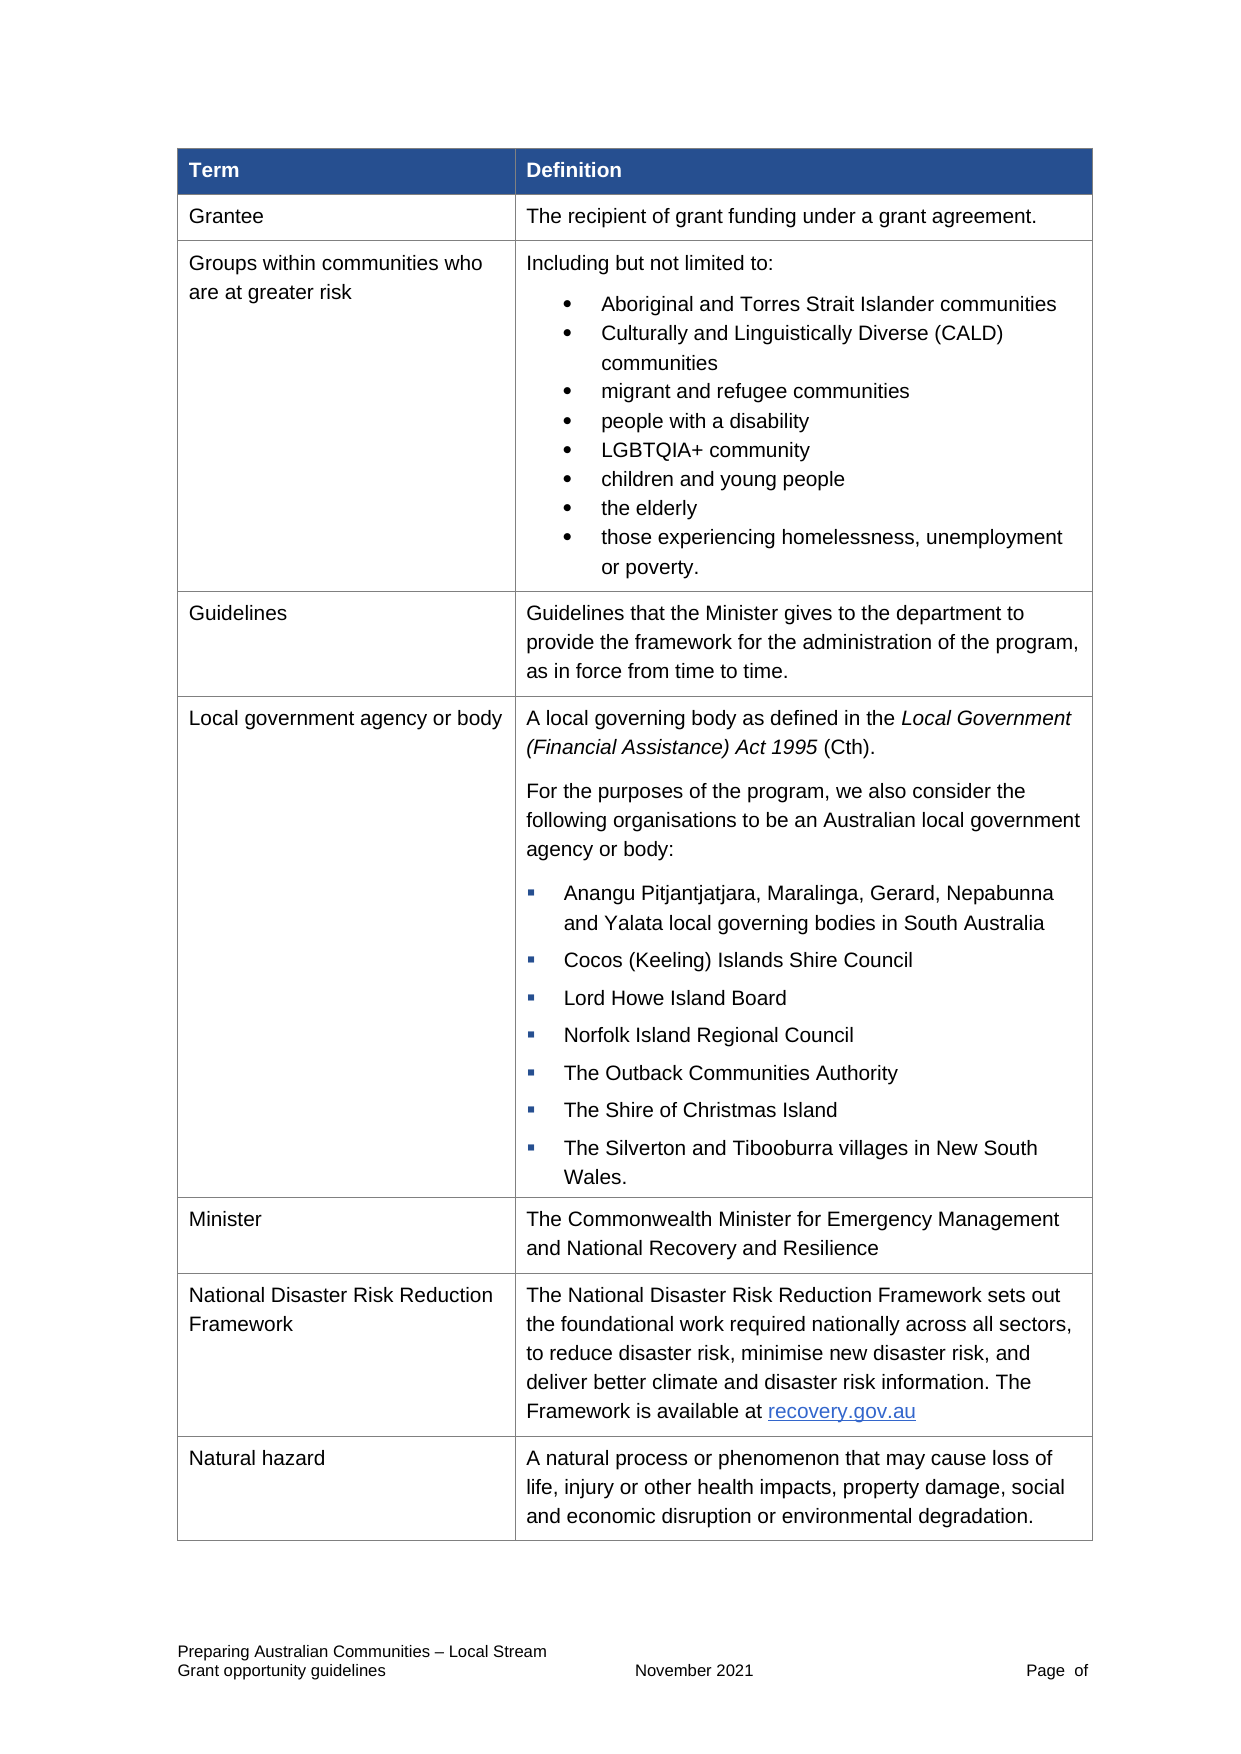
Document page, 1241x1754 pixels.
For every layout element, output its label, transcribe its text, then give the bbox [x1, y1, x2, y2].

table_cell Guidelines that the Minister gives to the department to provide the framework for the administration of the program, as in force from time to time. [516, 592, 1092, 696]
table_cell Guidelines [178, 592, 515, 696]
table_cell A local governing body as defined in the Local Government (Financial Assistance) Act 1995 (Cth). For the purposes of the program, we also consider the following organisations to be an Australian local government agency or body: Anangu Pitjantjatjara, Maralinga, Gerard, Nepabunna and Yalata local governing bodies in South Australia Cocos (Keeling) Islands Shire Council Lord Howe Island Board Norfolk Island Regional Council The Outback Communities Authority The Shire of Christmas Island The Silverton and Tibooburra villages in New South Wales. [516, 697, 1092, 1197]
table_cell National Disaster Risk Reduction Framework [178, 1274, 515, 1436]
table_cell A natural process or phenomenon that may cause loss of life, injury or other health impacts, property damage, social and economic disruption or environmental degradation. [516, 1437, 1092, 1540]
table_cell The recipient of grant funding under a grant agreement. [516, 195, 1092, 240]
table_cell Including but not limited to: Aboriginal and Torres Strait Islander communities Culturally and Linguistically Diverse (CALD) communities migrant and refugee communities people with a disability LGBTQIA+ community children and young people the elderly those experiencing homelessness, unemployment or poverty. [516, 241, 1092, 591]
table_cell Natural hazard [178, 1437, 515, 1540]
table_header Definition [516, 149, 1092, 194]
table_cell The National Disaster Risk Reduction Framework sets out the foundational work required nationally across all sectors, to reduce disaster risk, minimise new disaster risk, and deliver better climate and disaster risk information. The Framework is available at recovery.gov.au [516, 1274, 1092, 1436]
table_cell Local government agency or body [178, 697, 515, 1197]
table_cell Groups within communities who are at greater risk [178, 241, 515, 591]
table_cell Minister [178, 1198, 515, 1272]
table_header Term [178, 149, 515, 194]
table_cell The Commonwealth Minister for Emergency Management and National Recovery and Resilience [516, 1198, 1092, 1272]
table_cell Grantee [178, 195, 515, 240]
